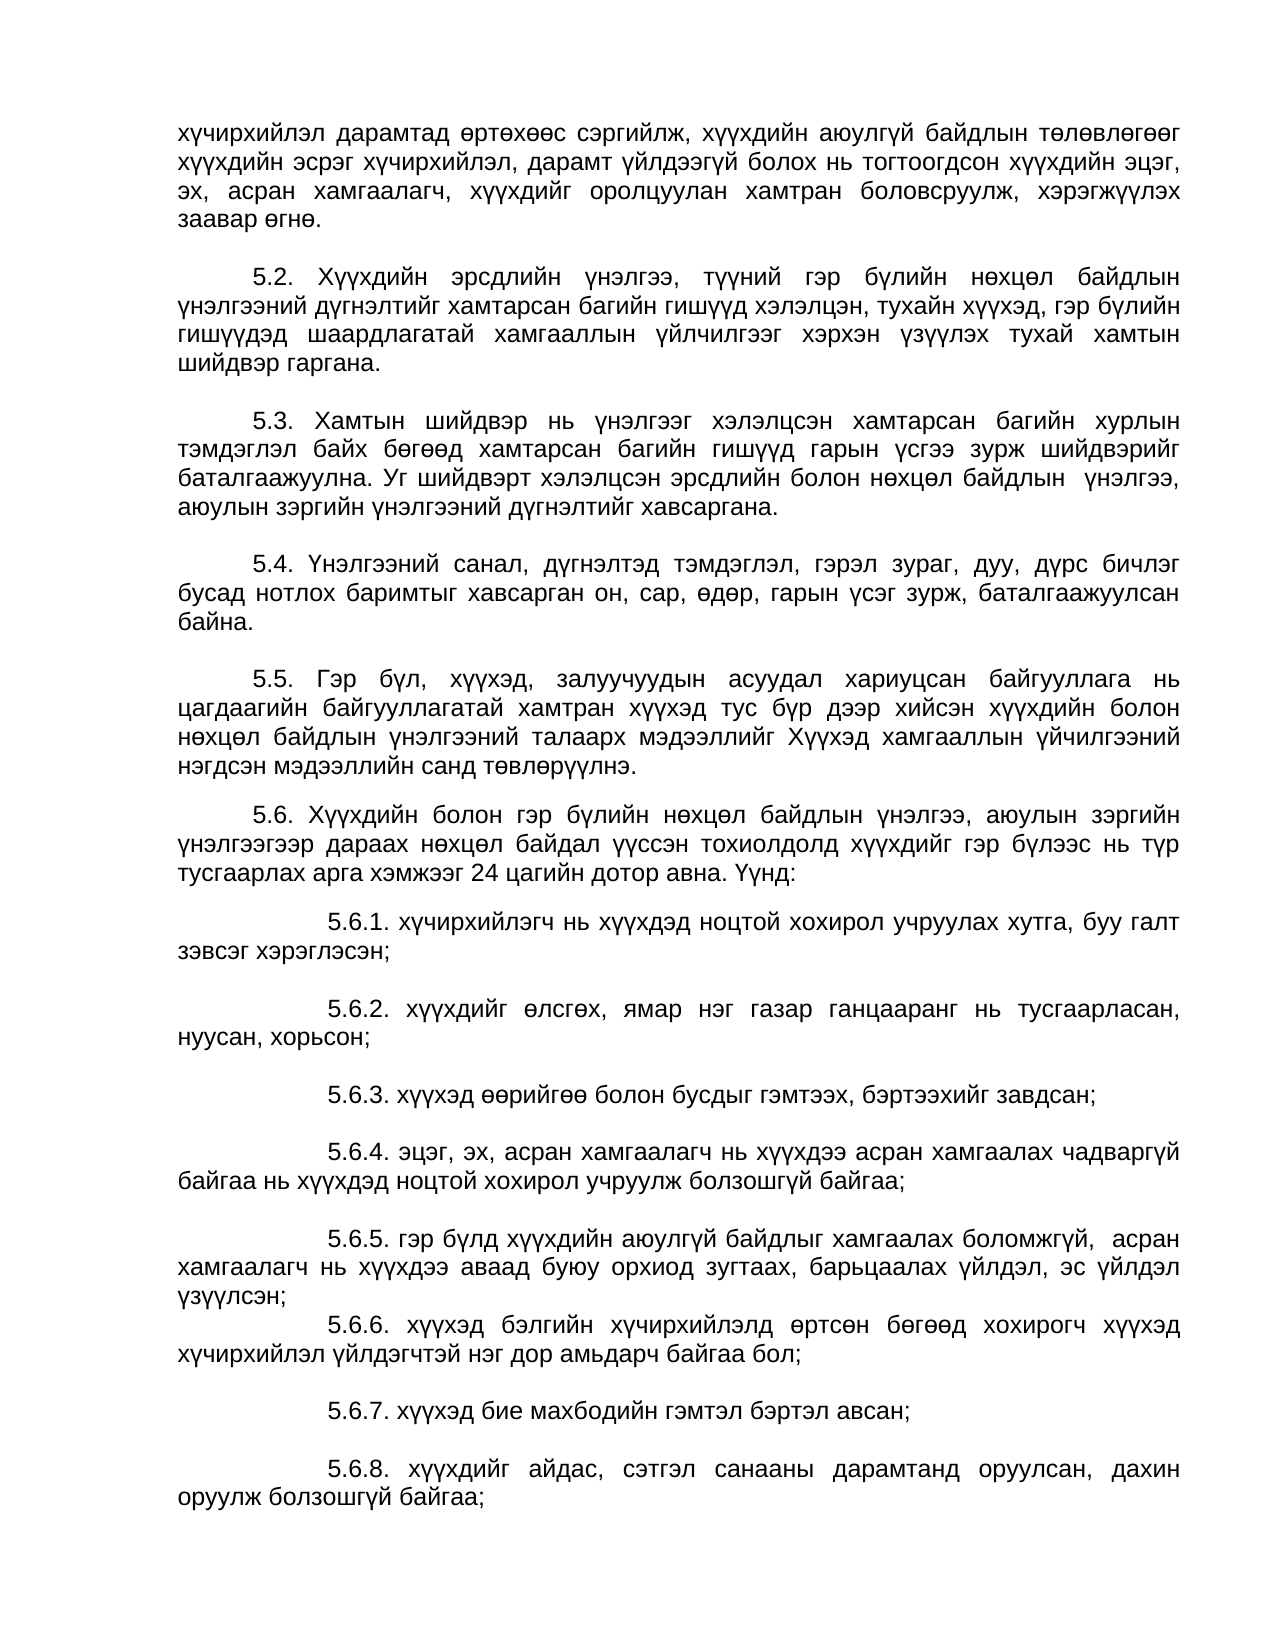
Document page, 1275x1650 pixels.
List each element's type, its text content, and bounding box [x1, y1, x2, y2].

text 5.6.8. хүүхдийг айдас, сэтгэл санааны дарамтанд оруулсан, дахин оруулж болзошгүй байгаа; [177, 1453, 1181, 1511]
list 5.4. Үнэлгээний санал, дүгнэлтэд тэмдэглэл, гэрэл зураг, дуу, дүрс бичлэг бусад нотлох баримтыг хавсарган он, сар, өдөр, гарын үсэг зурж, баталгаажуулсан байна. [177, 549, 1181, 636]
list 5.2. Хүүхдийн эрсдлийн үнэлгээ, түүний гэр бүлийн нөхцөл байдлын үнэлгээний дүгнэлтийг хамтарсан багийн гишүүд хэлэлцэн, тухайн хүүхэд, гэр бүлийн гишүүдэд шаардлагатай хамгааллын үйлчилгээг хэрхэн үзүүлэх тухай хамтын шийдвэр гаргана. [177, 262, 1181, 377]
text 5.6. Хүүхдийн болон гэр бүлийн нөхцөл байдлын үнэлгээ, аюулын зэргийн үнэлгээгээр дараах нөхцөл байдал үүссэн тохиолдолд хүүхдийг гэр бүлээс нь түр тусгаарлах арга хэмжээг 24 цагийн дотор авна. Үүнд: [177, 800, 1181, 886]
text 5.6.2. хүүхдийг өлсгөх, ямар нэг газар ганцааранг нь тусгаарласан, нуусан, хорьсон; [177, 993, 1181, 1051]
text 5.6.4. эцэг, эх, асран хамгаалагч нь хүүхдээ асран хамгаалах чадваргүй байгаа нь хүүхдэд ноцтой хохирол учруулж болзошгүй байгаа; [177, 1137, 1181, 1195]
text 5.6.7. хүүхэд бие махбодийн гэмтэл бэртэл авсан; [265, 1396, 1181, 1425]
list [177, 118, 1181, 233]
text 5.6.6. хүүхэд бэлгийн хүчирхийлэлд өртсөн бөгөөд хохирогч хүүхэд хүчирхийлэл үйлдэгчтэй нэг дор амьдарч байгаа бол; [177, 1310, 1181, 1367]
text 5.6.3. хүүхэд өөрийгөө болон бусдыг гэмтээх, бэртээхийг завдсан; [177, 1080, 1181, 1108]
text 5.6.1. хүчирхийлэгч нь хүүхдэд ноцтой хохирол учруулах хутга, буу галт зэвсэг хэрэглэсэн; [177, 907, 1181, 965]
list 5.5. Гэр бүл, хүүхэд, залуучуудын асуудал хариуцсан байгууллага нь цагдаагийн байгууллагатай хамтран хүүхэд тус бүр дээр хийсэн хүүхдийн болон нөхцөл байдлын үнэлгээний талаарх мэдээллийг Хүүхэд хамгааллын үйчилгээний нэгдсэн мэдээллийн санд төвлөрүүлнэ. [177, 664, 1181, 779]
text 5.6.5. гэр бүлд хүүхдийн аюулгүй байдлыг хамгаалах боломжгүй, асран хамгаалагч нь хүүхдээ аваад буюу орхиод зугтаах, барьцаалах үйлдэл, эс үйлдэл үзүүлсэн; [177, 1223, 1181, 1310]
list 5.3. Хамтын шийдвэр нь үнэлгээг хэлэлцсэн хамтарсан багийн хурлын тэмдэглэл байх бөгөөд хамтарсан багийн гишүүд гарын үсгээ зурж шийдвэрийг баталгаажуулна. Уг шийдвэрт хэлэлцсэн эрсдлийн болон нөхцөл байдлын үнэлгээ, аюулын зэргийн үнэлгээний дүгнэлтийг хавсаргана. [177, 406, 1181, 521]
